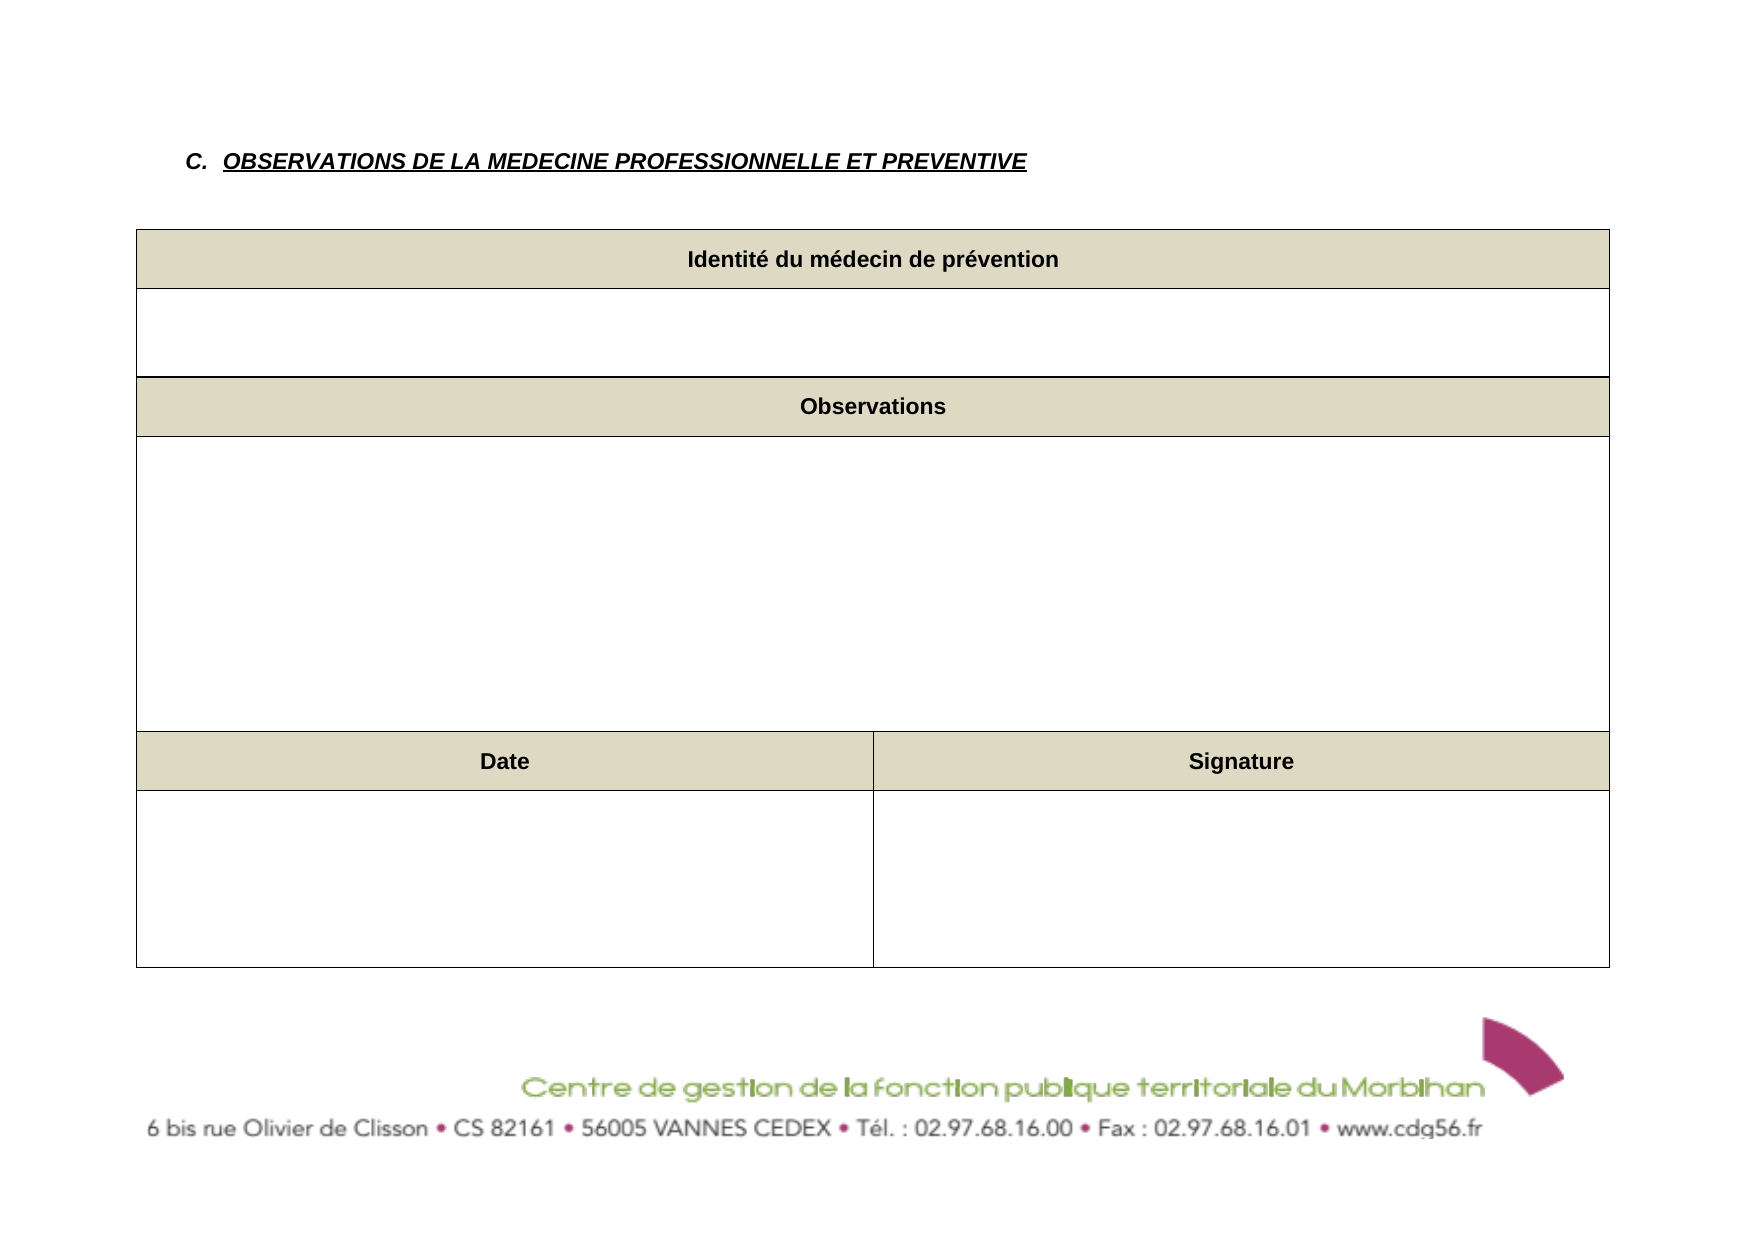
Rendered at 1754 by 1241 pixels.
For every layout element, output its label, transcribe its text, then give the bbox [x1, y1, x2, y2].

table_cell Observations [137, 378, 1609, 436]
table_header Identité du médecin de prévention [137, 230, 1609, 288]
list OBSERVATIONS DE LA MEDECINE PROFESSIONNELLE ET PREVENTIVE [185, 148, 1606, 174]
table_cell [874, 791, 1609, 967]
table_cell [137, 791, 873, 967]
table_cell Signature [874, 732, 1609, 790]
table_cell Date [137, 732, 873, 790]
table_cell [137, 289, 1609, 376]
table_cell [137, 437, 1609, 731]
